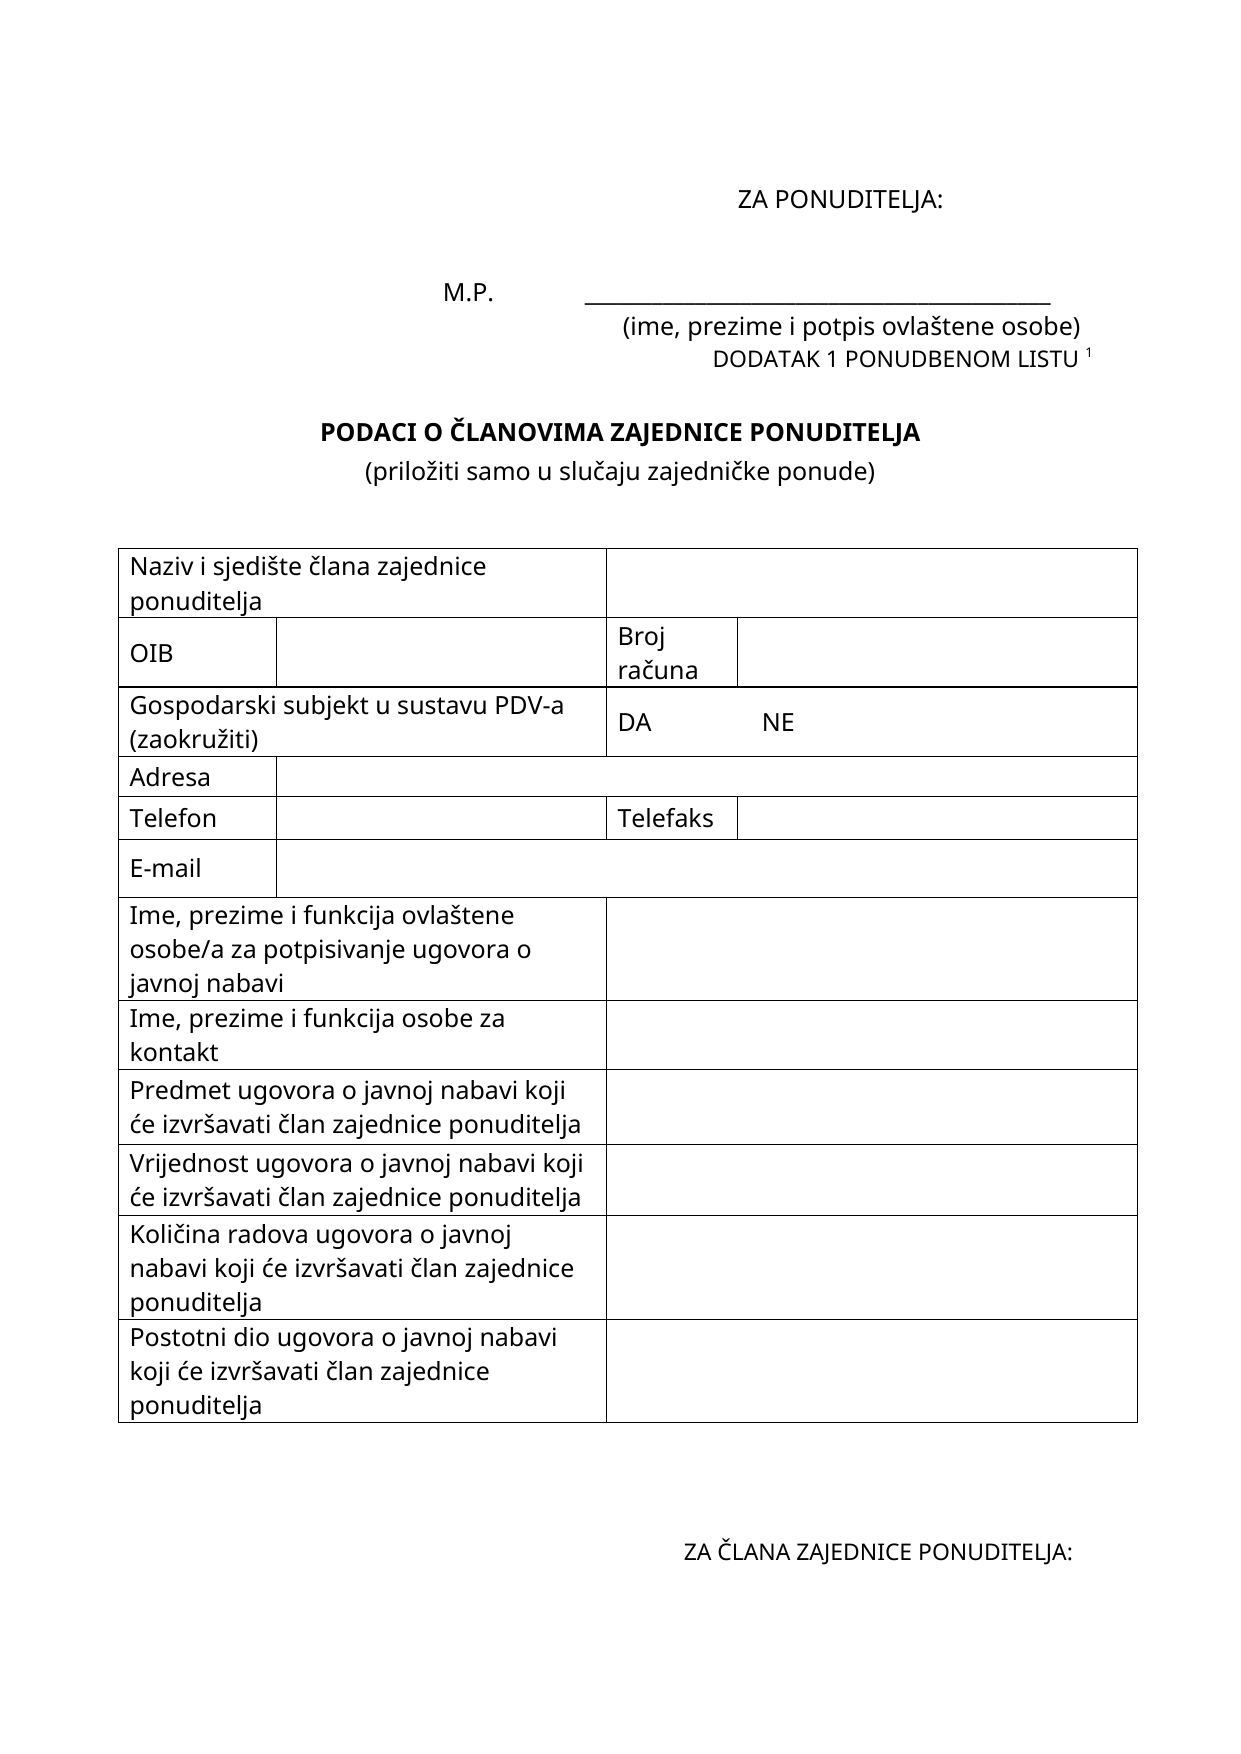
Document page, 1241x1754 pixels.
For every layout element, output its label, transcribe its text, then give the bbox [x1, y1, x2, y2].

table_cell [738, 618, 1137, 686]
table_cell OIB [119, 618, 276, 686]
table_cell [607, 1145, 1137, 1215]
table_cell Predmet ugovora o javnoj nabavi koji će izvršavati član zajednice ponuditelja [119, 1070, 606, 1144]
table_cell Ime, prezime i funkcija osobe za kontakt [119, 1001, 606, 1069]
table_header Naziv i sjedište člana zajednice ponuditelja [119, 549, 606, 617]
table_cell [277, 797, 606, 839]
table_cell E-mail [119, 840, 276, 897]
table_cell [607, 898, 1137, 1000]
table_cell Telefaks [607, 797, 737, 839]
text DODATAK 1 PONUDBENOM LISTU 1 [148, 343, 1093, 374]
table_cell [607, 1070, 1137, 1144]
text ZA ČLANA ZAJEDNICE PONUDITELJA: [635, 1536, 1093, 1567]
table_cell Ime, prezime i funkcija ovlaštene osobe/a za potpisivanje ugovora o javnoj nabavi [119, 898, 606, 1000]
table_cell Gospodarski subjekt u sustavu PDV-a (zaokružiti) [119, 688, 606, 756]
text ZA PONUDITELJA: [148, 182, 1093, 216]
table_cell [277, 840, 1137, 897]
table_cell Postotni dio ugovora o javnoj nabavi koji će izvršavati član zajednice ponuditelja [119, 1320, 606, 1422]
text PODACI O ČLANOVIMA ZAJEDNICE PONUDITELJA [148, 415, 1093, 449]
table_cell Broj računa [607, 618, 737, 686]
table_cell DA NE [607, 688, 1137, 756]
text (priložiti samo u slučaju zajedničke ponude) [148, 454, 1093, 488]
table_cell [738, 797, 1137, 839]
text M.P. __________________________________________ [148, 275, 1093, 309]
table_cell [277, 757, 1137, 796]
table_cell Adresa [119, 757, 276, 796]
table_cell Vrijednost ugovora o javnoj nabavi koji će izvršavati član zajednice ponuditelja [119, 1145, 606, 1215]
text (ime, prezime i potpis ovlaštene osobe) [148, 309, 1093, 343]
table_cell [607, 1320, 1137, 1422]
table_cell [607, 1216, 1137, 1318]
table_cell [607, 1001, 1137, 1069]
table_cell [277, 618, 606, 686]
table_cell Telefon [119, 797, 276, 839]
table_cell Količina radova ugovora o javnoj nabavi koji će izvršavati član zajednice ponuditelja [119, 1216, 606, 1318]
table_header [607, 549, 1137, 617]
